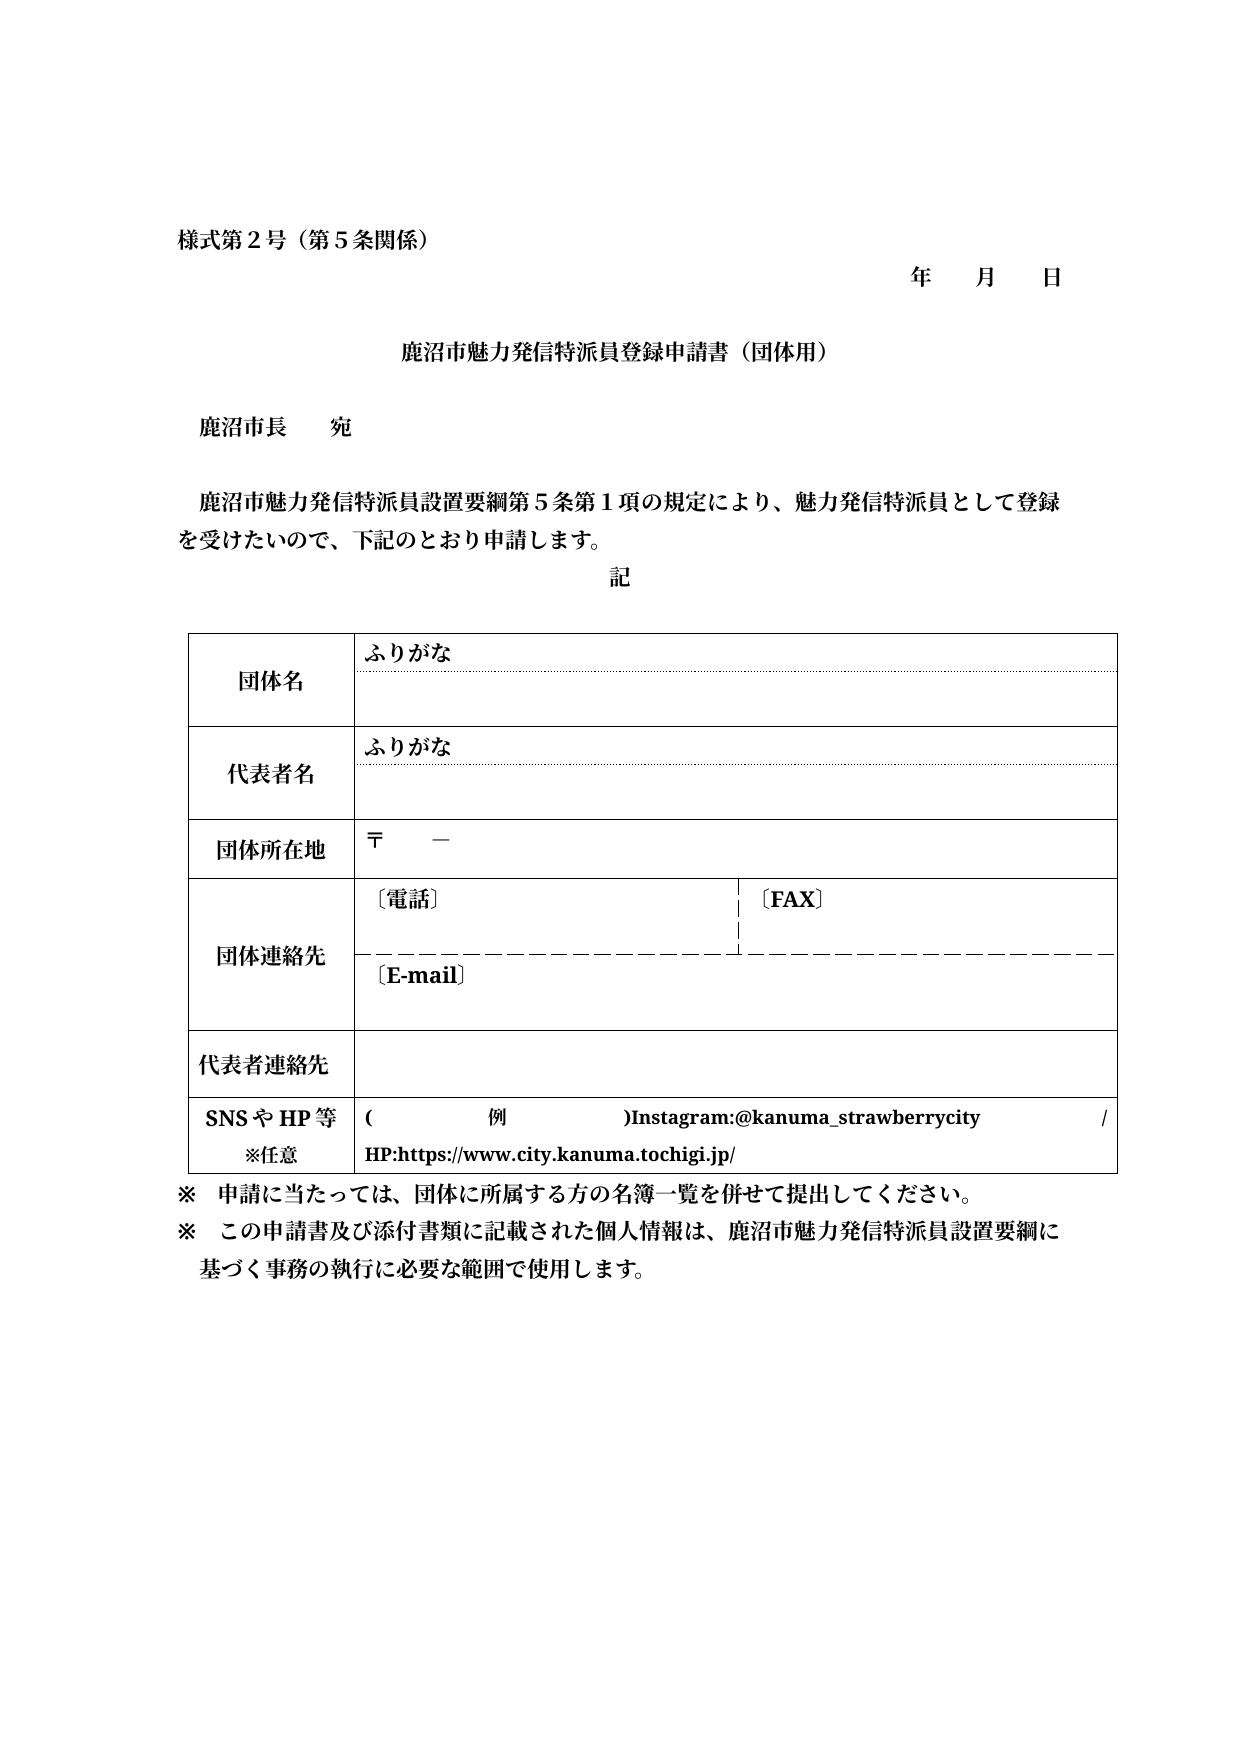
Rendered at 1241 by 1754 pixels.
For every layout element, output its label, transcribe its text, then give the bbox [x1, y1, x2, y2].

text 鹿沼市長 宛 [177, 407, 1063, 445]
table_cell [355, 671, 1117, 726]
table_cell ふりがな [355, 727, 1117, 764]
table_cell 〒 － [355, 820, 1117, 878]
text 鹿沼市魅力発信特派員登録申請書（団体用） [177, 332, 1063, 370]
table_cell 団体連絡先 [189, 879, 354, 1030]
text 年 月 日 [177, 257, 1063, 295]
text ※ この申請書及び添付書類に記載された個人情報は、鹿沼市魅力発信特派員設置要綱に基づく事務の執行に必要な範囲で使用します。 [177, 1211, 1063, 1286]
text 様式第２号（第５条関係） [177, 220, 1063, 257]
table_cell (例)Instagram:@kanuma_strawberrycity / HP:https://www.city.kanuma.tochigi.jp/ [355, 1098, 1117, 1173]
table_header 団体名 [189, 634, 354, 726]
table_cell 代表者名 [189, 727, 354, 819]
table_cell 〔FAX〕 [738, 879, 1117, 954]
table_cell 〔電話〕 [355, 879, 738, 954]
table_cell [355, 764, 1117, 819]
table_cell 代表者連絡先 [189, 1031, 354, 1097]
text ※ 申請に当たっては、団体に所属する方の名簿一覧を併せて提出してください。 [177, 1174, 1063, 1211]
table_cell 団体所在地 [189, 820, 354, 878]
table_cell [355, 1031, 1117, 1097]
table_cell 〔E-mail〕 [355, 954, 1117, 1030]
text 鹿沼市魅力発信特派員設置要綱第５条第１項の規定により、魅力発信特派員として登録を受けたいので、下記のとおり申請します。 [177, 482, 1063, 557]
text 記 [177, 557, 1063, 595]
table_header ふりがな [355, 634, 1117, 671]
table_cell SNSやHP等 ※任意 [189, 1098, 354, 1173]
